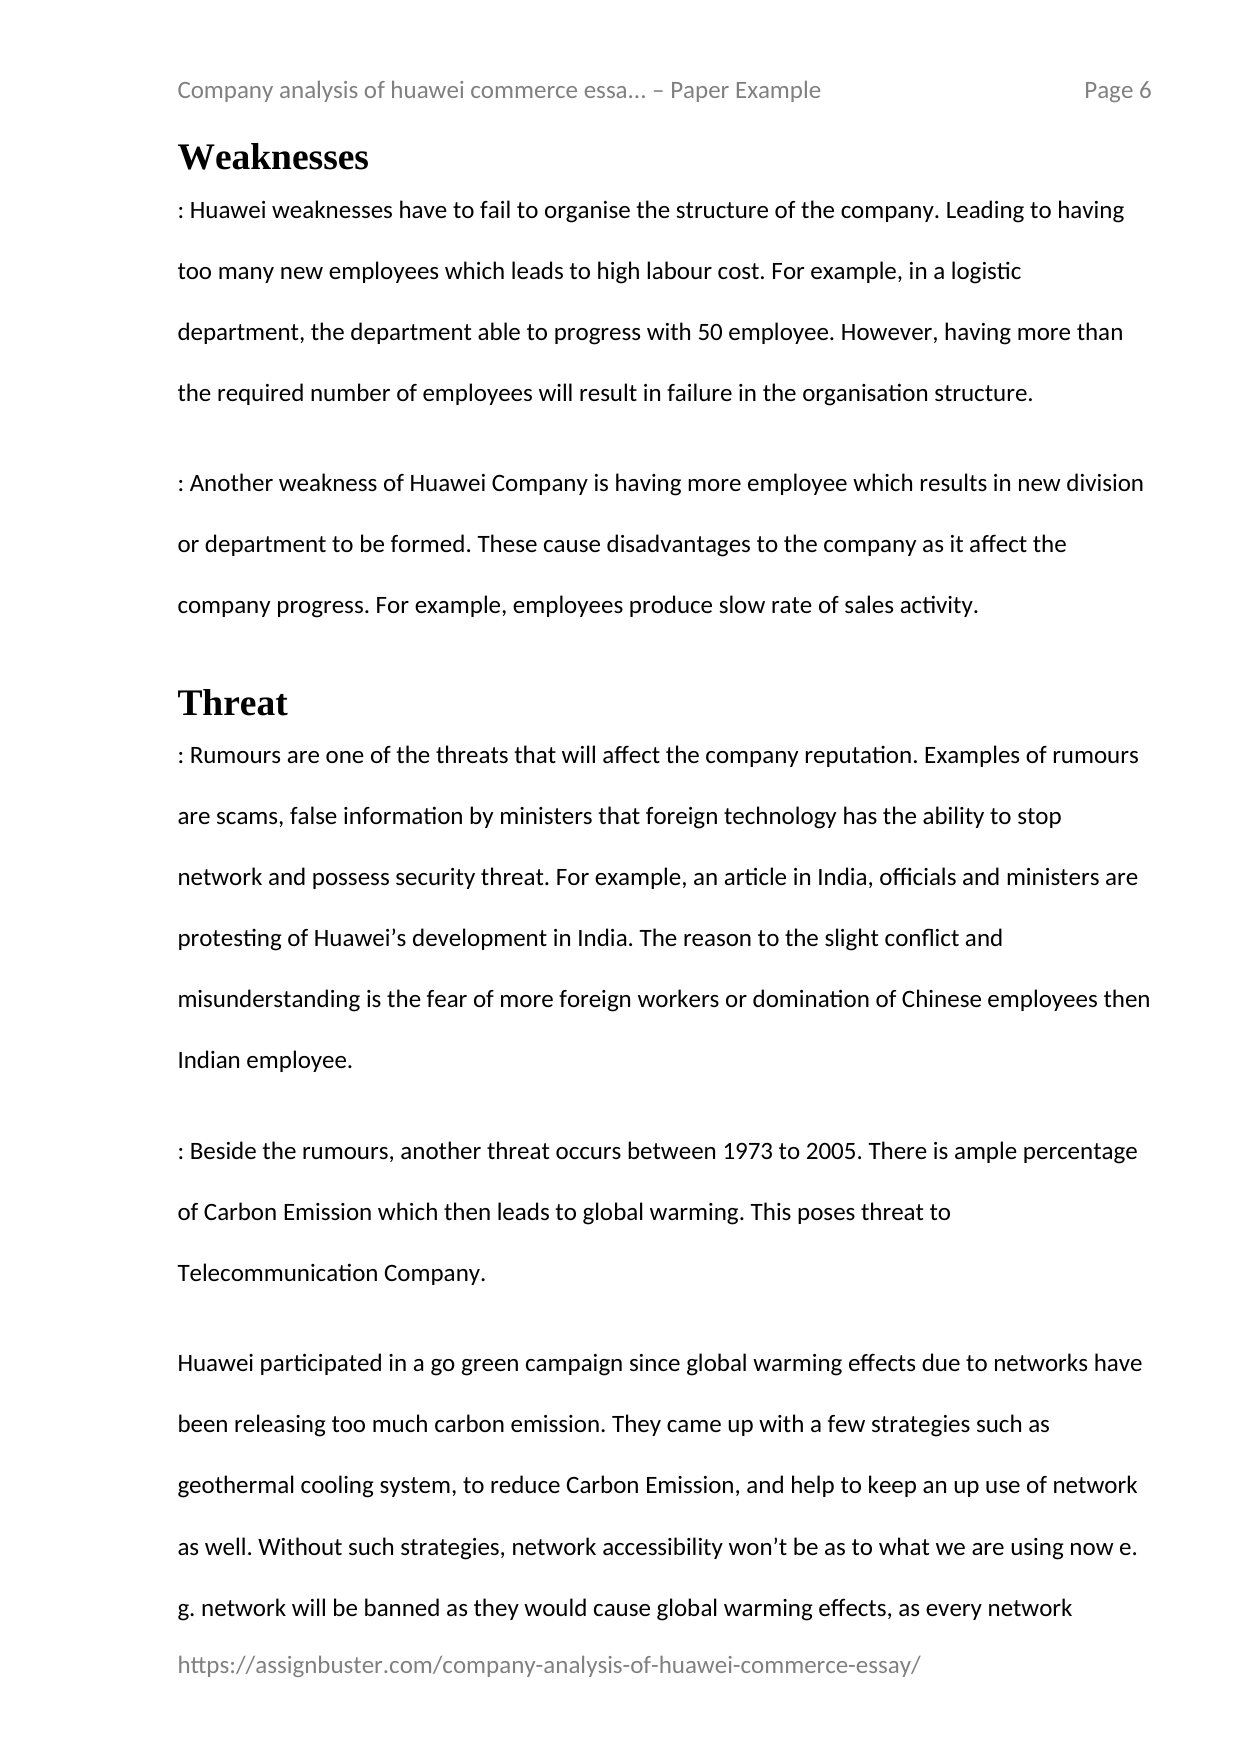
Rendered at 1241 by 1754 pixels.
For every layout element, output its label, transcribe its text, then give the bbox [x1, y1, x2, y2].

text : Another weakness of Huawei Company is having more employee which results in new division or department to be formed. These cause disadvantages to the company as it affect the company progress. For example, employees produce slow rate of sales activity. [177, 467, 1152, 620]
text : Beside the rumours, another threat occurs between 1973 to 2005. There is ample percentage of Carbon Emission which then leads to global warming. This poses threat to Telecommunication Company. [177, 1135, 1152, 1287]
subtitle Weaknesses [177, 135, 1152, 178]
text : Rumours are one of the threats that will affect the company reputation. Examples of rumours are scams, false information by ministers that foreign technology has the ability to stop network and possess security threat. For example, an article in India, officials and ministers are protesting of Huawei’s development in India. The reason to the slight conflict and misunderstanding is the fear of more foreign workers or domination of Chinese employees then Indian employee. [177, 739, 1152, 1075]
subtitle Threat [177, 680, 1152, 723]
text : Huawei weaknesses have to fail to organise the structure of the company. Leading to having too many new employees which leads to high labour cost. For example, in a logistic department, the department able to progress with 50 employee. However, having more than the required number of employees will result in failure in the organisation structure. [177, 194, 1152, 407]
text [177, 1347, 1152, 1622]
